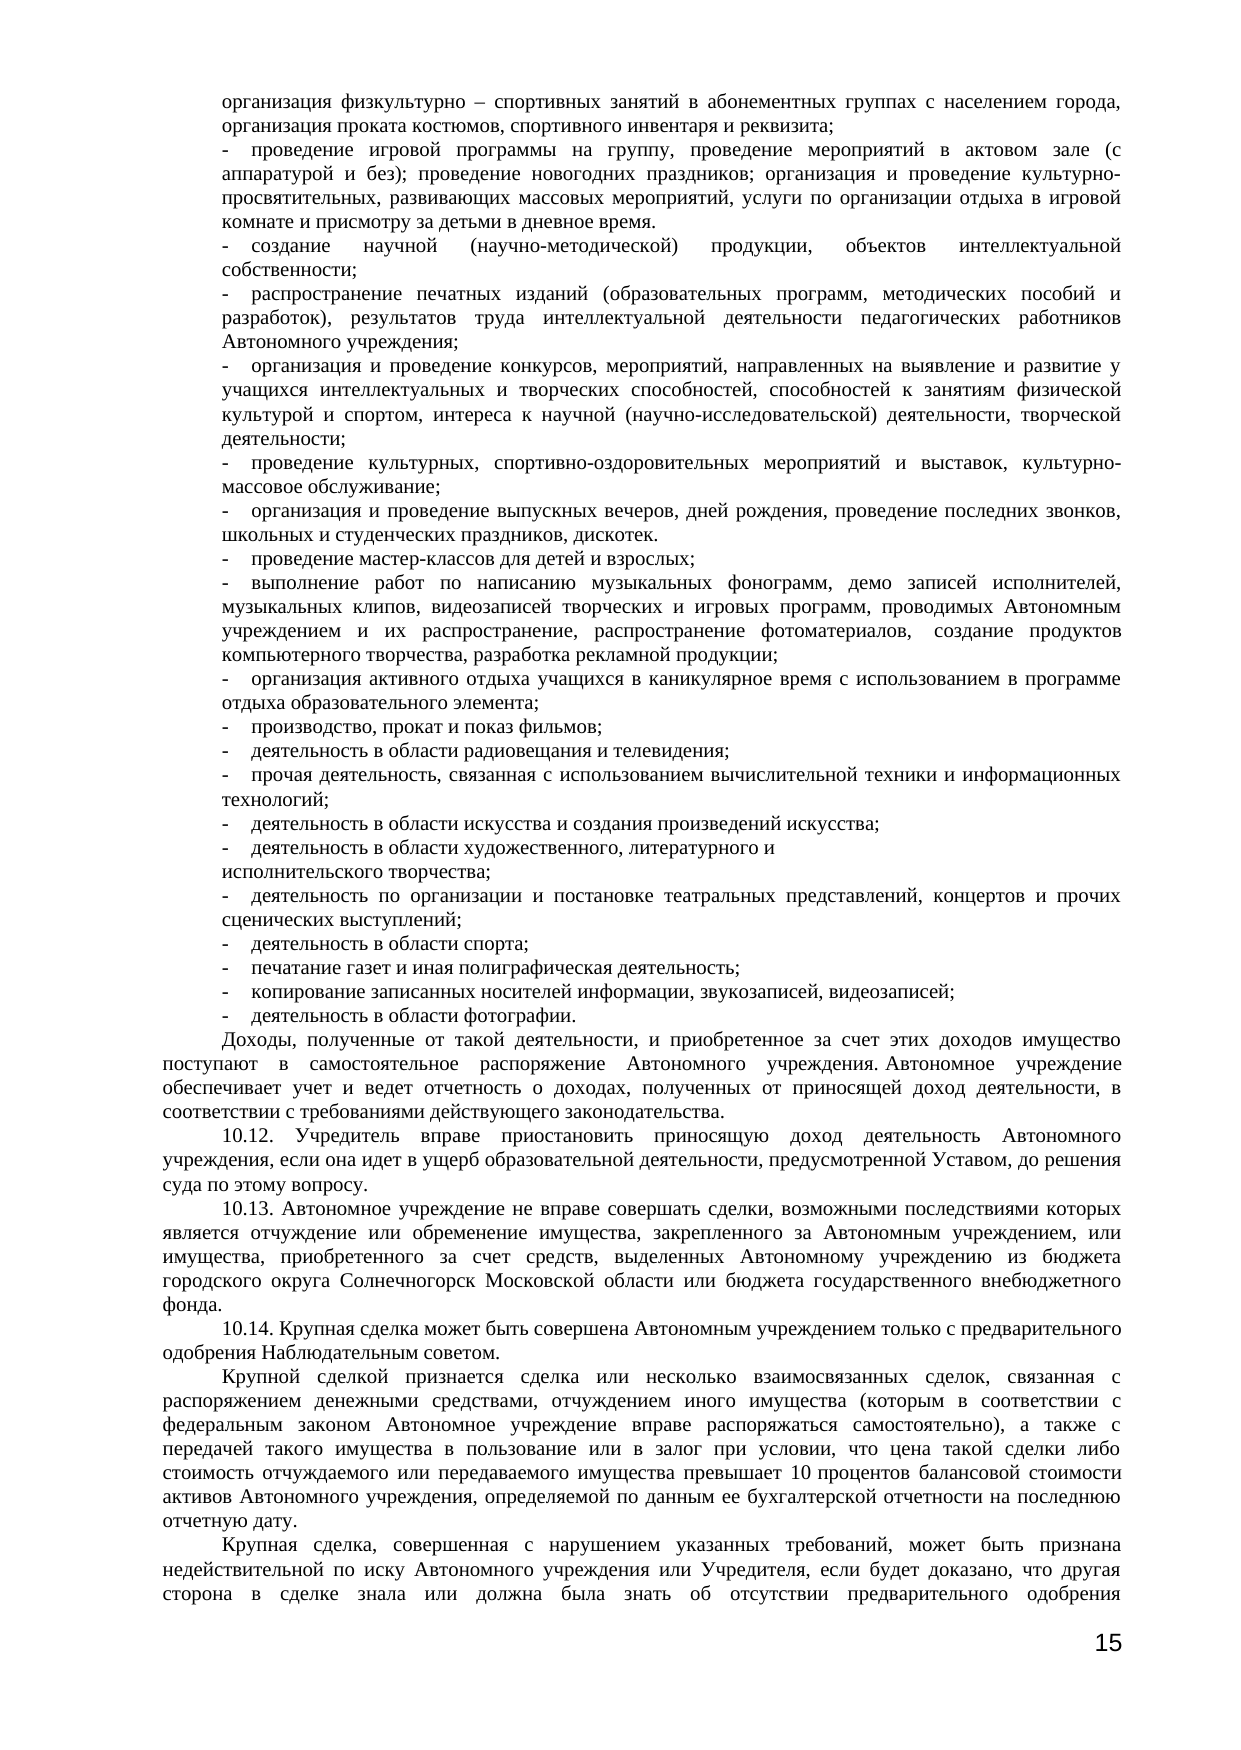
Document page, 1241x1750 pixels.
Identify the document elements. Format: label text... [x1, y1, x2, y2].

list деятельность в области спорта; [222, 931, 1122, 955]
text 10.13. Автономное учреждение не вправе совершать сделки, возможными последствиями которых является отчуждение или обременение имущества, закрепленного за Автономным учреждением, или имущества, приобретенного за счет средств, выделенных Автономному учреждению из бюджета городского округа Солнечногорск Московской области или бюджета государственного внебюджетного фонда. [162, 1196, 1122, 1316]
text Крупной сделкой признается сделка или несколько взаимосвязанных сделок, связанная с распоряжением денежными средствами, отчуждением иного имущества (которым в соответствии с федеральным законом Автономное учреждение вправе распоряжаться самостоятельно), а также с передачей такого имущества в пользование или в залог при условии, что цена такой сделки либо стоимость отчуждаемого или передаваемого имущества превышает 10 процентов балансовой стоимости активов Автономного учреждения, определяемой по данным ее бухгалтерской отчетности на последнюю отчетную дату. [162, 1364, 1122, 1532]
text Доходы, полученные от такой деятельности, и приобретенное за счет этих доходов имущество поступают в самостоятельное распоряжение Автономного учреждения. Автономное учреждение обеспечивает учет и ведет отчетность о доходах, полученных от приносящей доход деятельности, в соответствии с требованиями действующего законодательства. [162, 1027, 1122, 1123]
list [222, 89, 1122, 137]
list выполнение работ по написанию музыкальных фонограмм, демо записей исполнителей, музыкальных клипов, видеозаписей творческих и игровых программ, проводимых Автономным учреждением и их распространение, распространение фотоматериалов, создание продуктов компьютерного творчества, разработка рекламной продукции; [222, 570, 1122, 666]
list деятельность по организации и постановке театральных представлений, концертов и прочих сценических выступлений; [222, 883, 1122, 931]
text 10.12. Учредитель вправе приостановить приносящую доход деятельность Автономного учреждения, если она идет в ущерб образовательной деятельности, предусмотренной Уставом, до решения суда по этому вопросу. [162, 1123, 1122, 1196]
list деятельность в области фотографии. [222, 1003, 1122, 1027]
list деятельность в области радиовещания и телевидения; [222, 738, 1122, 762]
list исполнительского творчества; [222, 859, 1122, 883]
list печатание газет и иная полиграфическая деятельность; [222, 955, 1122, 979]
list копирование записанных носителей информации, звукозаписей, видеозаписей; [222, 979, 1122, 1003]
list проведение мастер-классов для детей и взрослых; [222, 546, 1122, 570]
list распространение печатных изданий (образовательных программ, методических пособий и разработок), результатов труда интеллектуальной деятельности педагогических работников Автономного учреждения; [222, 281, 1122, 353]
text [162, 1532, 1122, 1604]
list организация и проведение выпускных вечеров, дней рождения, проведение последних звонков, школьных и студенческих праздников, дискотек. [222, 498, 1122, 546]
list деятельность в области художественного, литературного и [222, 834, 1122, 859]
list проведение игровой программы на группу, проведение мероприятий в актовом зале (с аппаратурой и без); проведение новогодних праздников; организация и проведение культурно-просвятительных, развивающих массовых мероприятий, услуги по организации отдыха в игровой комнате и присмотру за детьми в дневное время. [222, 137, 1122, 233]
list деятельность в области искусства и создания произведений искусства; [222, 811, 1122, 834]
list производство, прокат и показ фильмов; [222, 714, 1122, 738]
list организация и проведение конкурсов, мероприятий, направленных на выявление и развитие у учащихся интеллектуальных и творческих способностей, способностей к занятиям физической культурой и спортом, интереса к научной (научно-исследовательской) деятельности, творческой деятельности; [222, 353, 1122, 449]
list проведение культурных, спортивно-оздоровительных мероприятий и выставок, культурно-массовое обслуживание; [222, 449, 1122, 498]
list организация активного отдыха учащихся в каникулярное время с использованием в программе отдыха образовательного элемента; [222, 666, 1122, 714]
list создание научной (научно-методической) продукции, объектов интеллектуальной собственности; [222, 233, 1122, 281]
text 10.14. Крупная сделка может быть совершена Автономным учреждением только с предварительного одобрения Наблюдательным советом. [162, 1316, 1122, 1364]
list прочая деятельность, связанная с использованием вычислительной техники и информационных технологий; [222, 762, 1122, 811]
